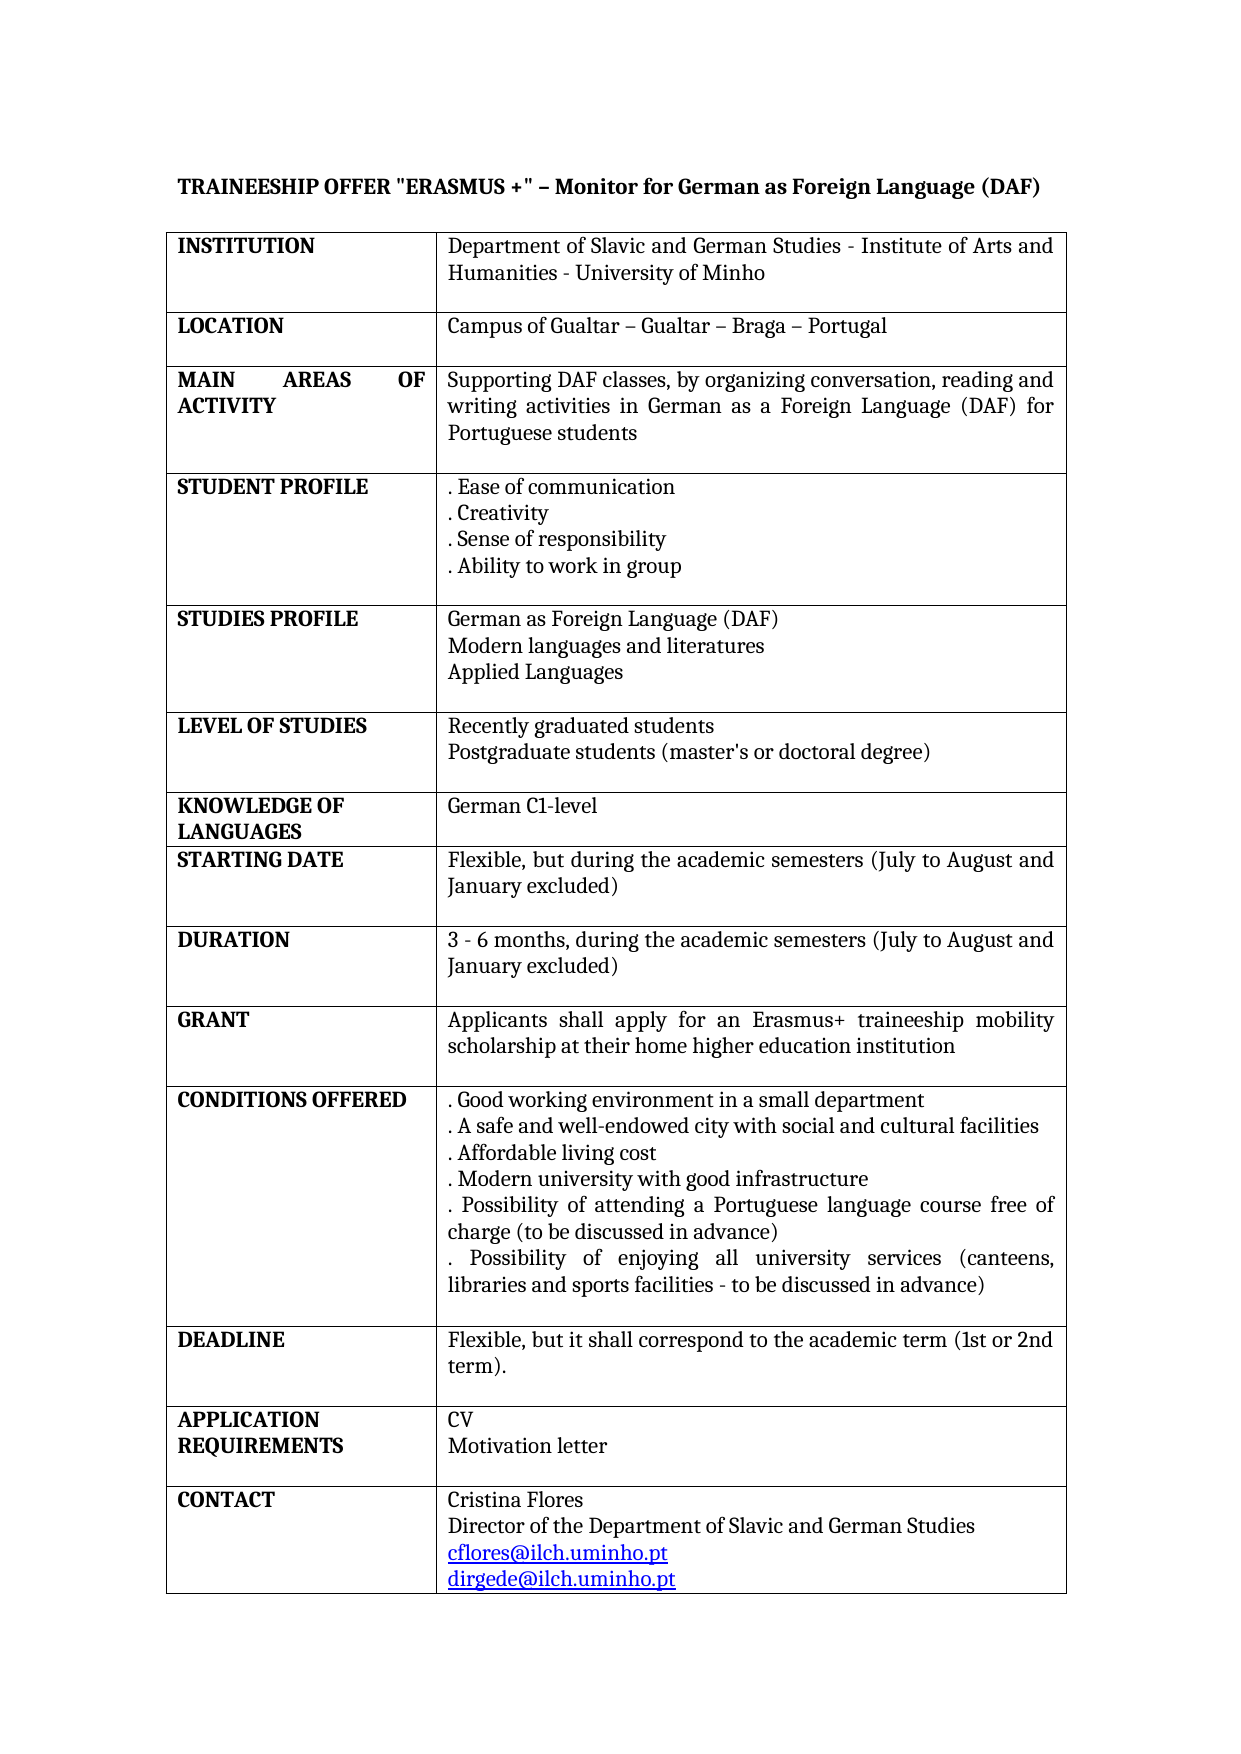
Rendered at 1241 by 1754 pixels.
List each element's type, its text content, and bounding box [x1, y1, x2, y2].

table_cell German C1-level [437, 793, 1066, 846]
table_cell Applicants shall apply for an Erasmus+ traineeship mobility scholarship at their home higher education institution [437, 1007, 1066, 1086]
table_cell DURATION [167, 927, 436, 1006]
table_cell . Good working environment in a small department . A safe and well-endowed city with social and cultural facilities . Affordable living cost . Modern university with good infrastructure . Possibility of attending a Portuguese language course free of charge (to be discussed in advance) . Possibility of enjoying all university services (canteens, libraries and sports facilities - to be discussed in advance) [437, 1087, 1066, 1326]
table_cell LEVEL OF STUDIES [167, 713, 436, 792]
table_cell . Ease of communication . Creativity . Sense of responsibility . Ability to work in group [437, 474, 1066, 605]
table_cell STUDIES PROFILE [167, 606, 436, 712]
table_cell CONTACT [167, 1487, 436, 1592]
table_cell Flexible, but it shall correspond to the academic term (1st or 2nd term). [437, 1327, 1066, 1406]
table_cell Flexible, but during the academic semesters (July to August and January excluded) [437, 847, 1066, 926]
table_header Department of Slavic and German Studies - Institute of Arts and Humanities - University of Minho [437, 233, 1066, 312]
table_cell MAIN AREAS OF ACTIVITY [167, 367, 436, 472]
table_cell APPLICATION REQUIREMENTS [167, 1407, 436, 1486]
table_cell Recently graduated students Postgraduate students (master's or doctoral degree) [437, 713, 1066, 792]
table_cell STARTING DATE [167, 847, 436, 926]
table_cell Supporting DAF classes, by organizing conversation, reading and writing activities in German as a Foreign Language (DAF) for Portuguese students [437, 367, 1066, 472]
text TRAINEESHIP OFFER "ERASMUS +" – Monitor for German as Foreign Language (DAF) [177, 174, 1063, 200]
table_cell KNOWLEDGE OF LANGUAGES [167, 793, 436, 846]
table_cell CV Motivation letter [437, 1407, 1066, 1486]
table_cell Campus of Gualtar – Gualtar – Braga – Portugal [437, 313, 1066, 366]
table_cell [437, 1487, 1066, 1592]
table_cell GRANT [167, 1007, 436, 1086]
table_cell German as Foreign Language (DAF) Modern languages and literatures Applied Languages [437, 606, 1066, 712]
table_cell 3 - 6 months, during the academic semesters (July to August and January excluded) [437, 927, 1066, 1006]
table_cell DEADLINE [167, 1327, 436, 1406]
table_cell LOCATION [167, 313, 436, 366]
table_header INSTITUTION [167, 233, 436, 312]
table_cell CONDITIONS OFFERED [167, 1087, 436, 1326]
table_cell STUDENT PROFILE [167, 474, 436, 605]
